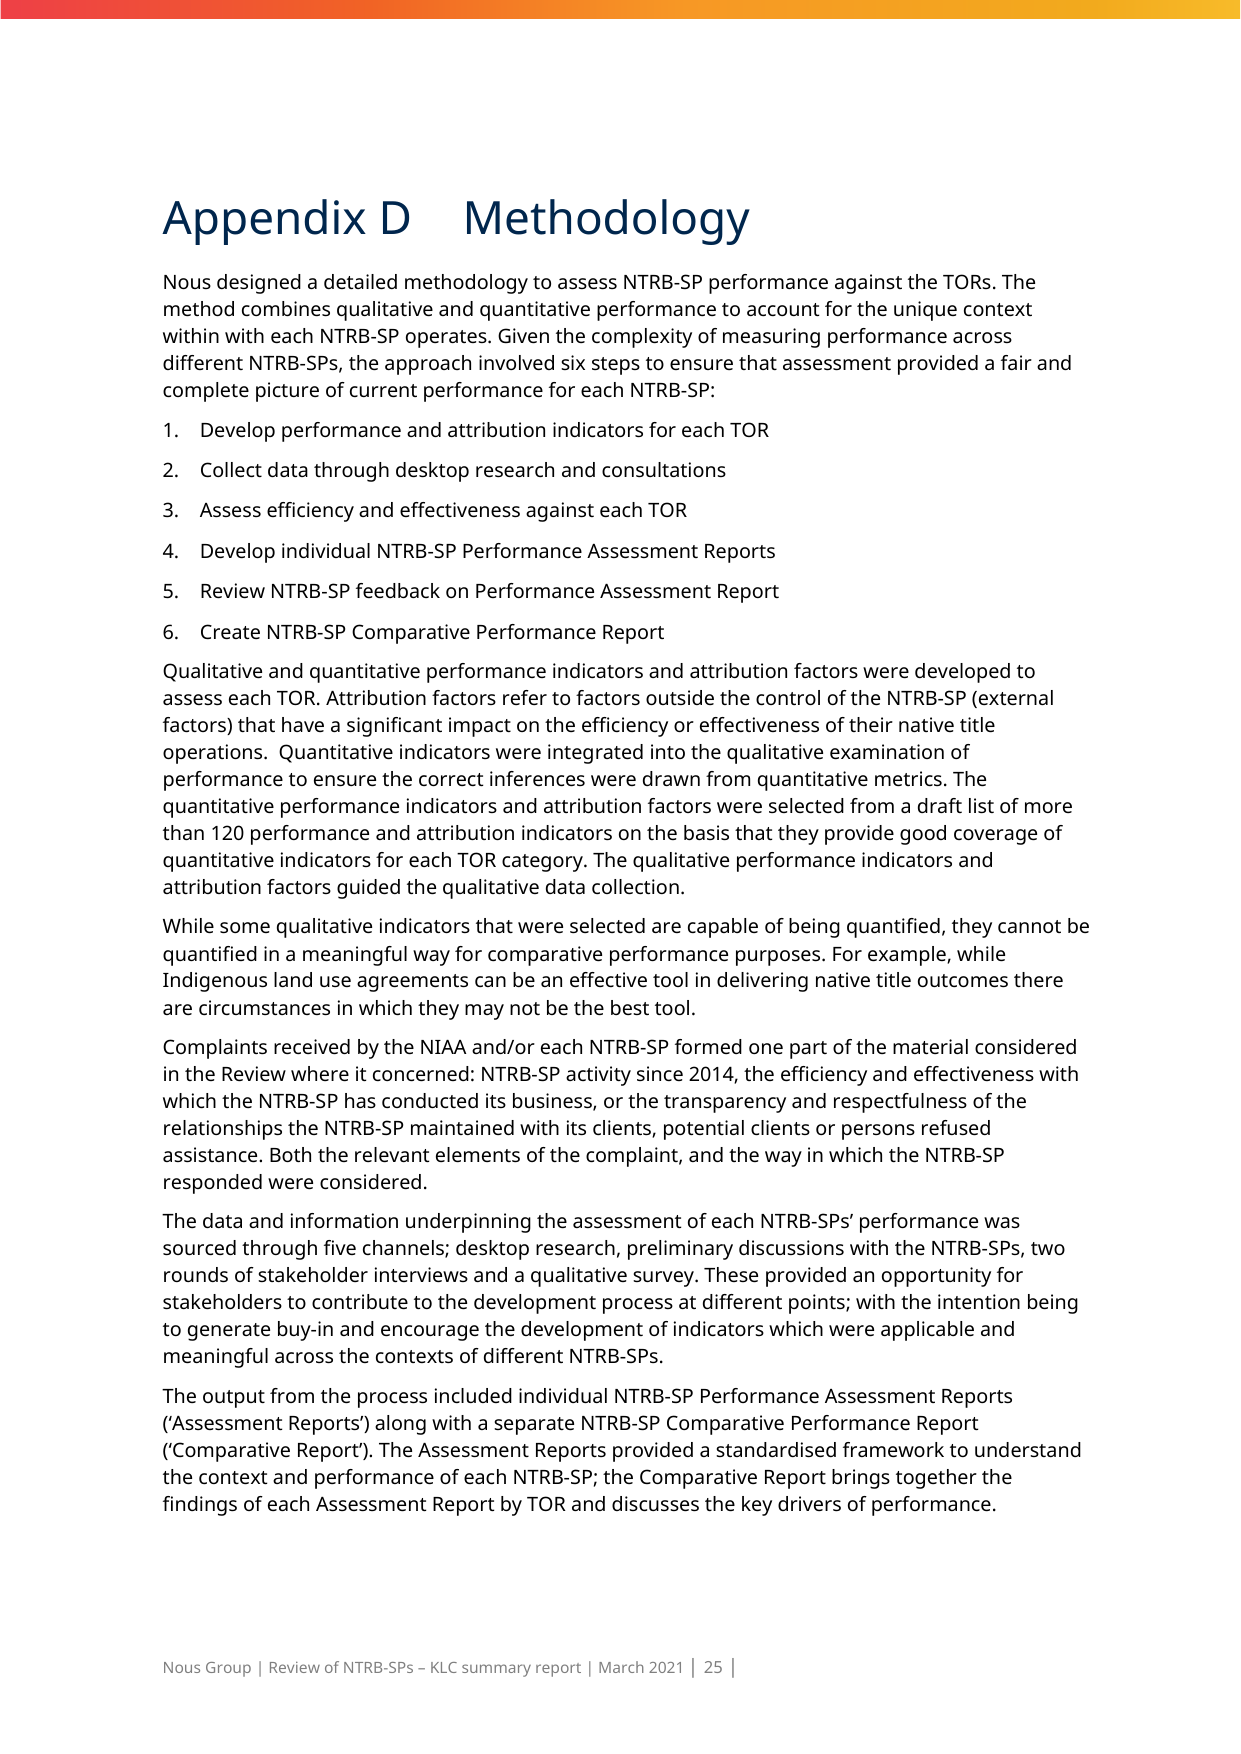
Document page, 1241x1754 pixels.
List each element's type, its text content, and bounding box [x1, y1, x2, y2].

text Qualitative and quantitative performance indicators and attribution factors were developed to assess each TOR. Attribution factors refer to factors outside the control of the NTRB-SP (external factors) that have a significant impact on the efficiency or effectiveness of their native title operations. Quantitative indicators were integrated into the qualitative examination of performance to ensure the correct inferences were drawn from quantitative metrics. The quantitative performance indicators and attribution factors were selected from a draft list of more than 120 performance and attribution indicators on the basis that they provide good coverage of quantitative indicators for each TOR category. The qualitative performance indicators and attribution factors guided the qualitative data collection. [162, 657, 1092, 900]
list Assess efficiency and effectiveness against each TOR [162, 497, 1092, 524]
picture [0, 0, 1241, 19]
text Complaints received by the NIAA and/or each NTRB-SP formed one part of the material considered in the Review where it concerned: NTRB-SP activity since 2014, the efficiency and effectiveness with which the NTRB-SP has conducted its business, or the transparency and respectfulness of the relationships the NTRB-SP maintained with its clients, potential clients or persons refused assistance. Both the relevant elements of the complaint, and the way in which the NTRB-SP responded were considered. [162, 1033, 1092, 1195]
list Develop individual NTRB-SP Performance Assessment Reports [162, 537, 1092, 564]
text Nous designed a detailed methodology to assess NTRB-SP performance against the TORs. The method combines qualitative and quantitative performance to account for the unique context within with each NTRB-SP operates. Given the complexity of measuring performance across different NTRB-SPs, the approach involved six steps to ensure that assessment provided a fair and complete picture of current performance for each NTRB-SP: [162, 268, 1092, 403]
text While some qualitative indicators that were selected are capable of being quantified, they cannot be quantified in a meaningful way for comparative performance purposes. For example, while Indigenous land use agreements can be an effective tool in delivering native title outcomes there are circumstances in which they may not be the best tool. [162, 913, 1092, 1021]
list Develop performance and attribution indicators for each TOR [162, 416, 1092, 443]
list Collect data through desktop research and consultations [162, 456, 1092, 483]
list Review NTRB-SP feedback on Performance Assessment Report [162, 578, 1092, 604]
text The data and information underpinning the assessment of each NTRB-SPs’ performance was sourced through five channels; desktop research, preliminary discussions with the NTRB-SPs, two rounds of stakeholder interviews and a qualitative survey. These provided an opportunity for stakeholders to contribute to the development process at different points; with the intention being to generate buy-in and encourage the development of indicators which were applicable and meaningful across the contexts of different NTRB-SPs. [162, 1208, 1092, 1369]
text The output from the process included individual NTRB-SP Performance Assessment Reports (‘Assessment Reports’) along with a separate NTRB-SP Comparative Performance Report (‘Comparative Report’). The Assessment Reports provided a standardised framework to understand the context and performance of each NTRB-SP; the Comparative Report brings together the findings of each Assessment Report by TOR and discusses the key drivers of performance. [162, 1382, 1092, 1517]
text Methodology [162, 198, 1092, 243]
list Create NTRB-SP Comparative Performance Report [162, 618, 1092, 645]
